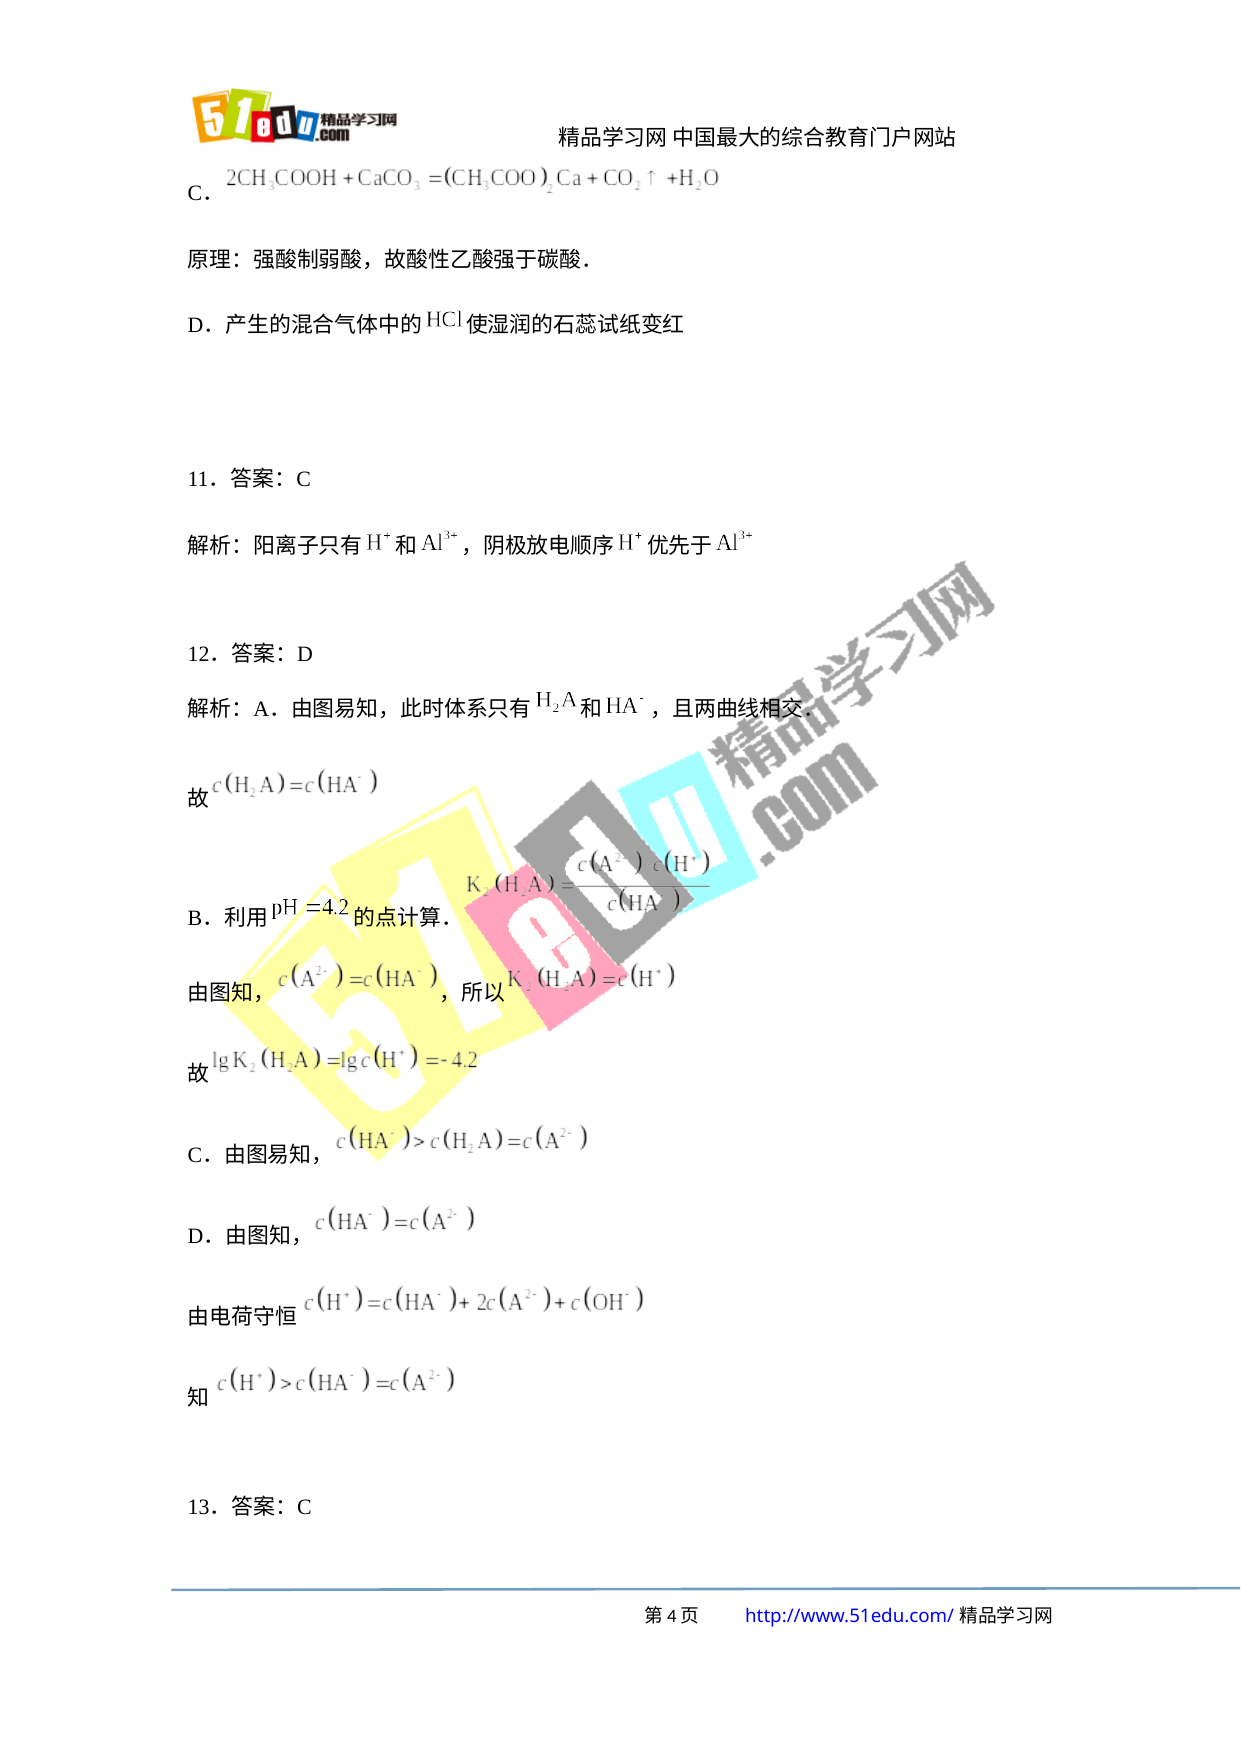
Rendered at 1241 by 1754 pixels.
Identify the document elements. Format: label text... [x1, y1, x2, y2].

text 解析：A．由图易知，此时体系只有和，且两曲线相交． [187, 684, 1053, 749]
text C． [187, 161, 1053, 226]
text 故 [187, 764, 1053, 829]
text D．由图知， [187, 1201, 1053, 1266]
text C．由图易知， [187, 1120, 1053, 1185]
text 原理：强酸制弱酸，故酸性乙酸强于碳酸． [187, 242, 1053, 274]
picture [187, 88, 405, 145]
text 由图知，，所以 [187, 959, 1053, 1024]
text 12．答案：D [187, 635, 1053, 668]
text 由电荷守恒 [187, 1282, 1053, 1347]
text 故 [187, 1039, 1053, 1104]
text 13．答案：C [187, 1489, 1053, 1521]
text 解析：阳离子只有和，阴极放电顺序优先于 [187, 509, 1053, 574]
text 11．答案：C [187, 461, 1053, 493]
text D．产生的混合气体中的使湿润的石蕊试纸变红 [187, 290, 1053, 355]
text B．利用的点计算． [187, 845, 1053, 943]
text 知 [187, 1363, 1053, 1428]
